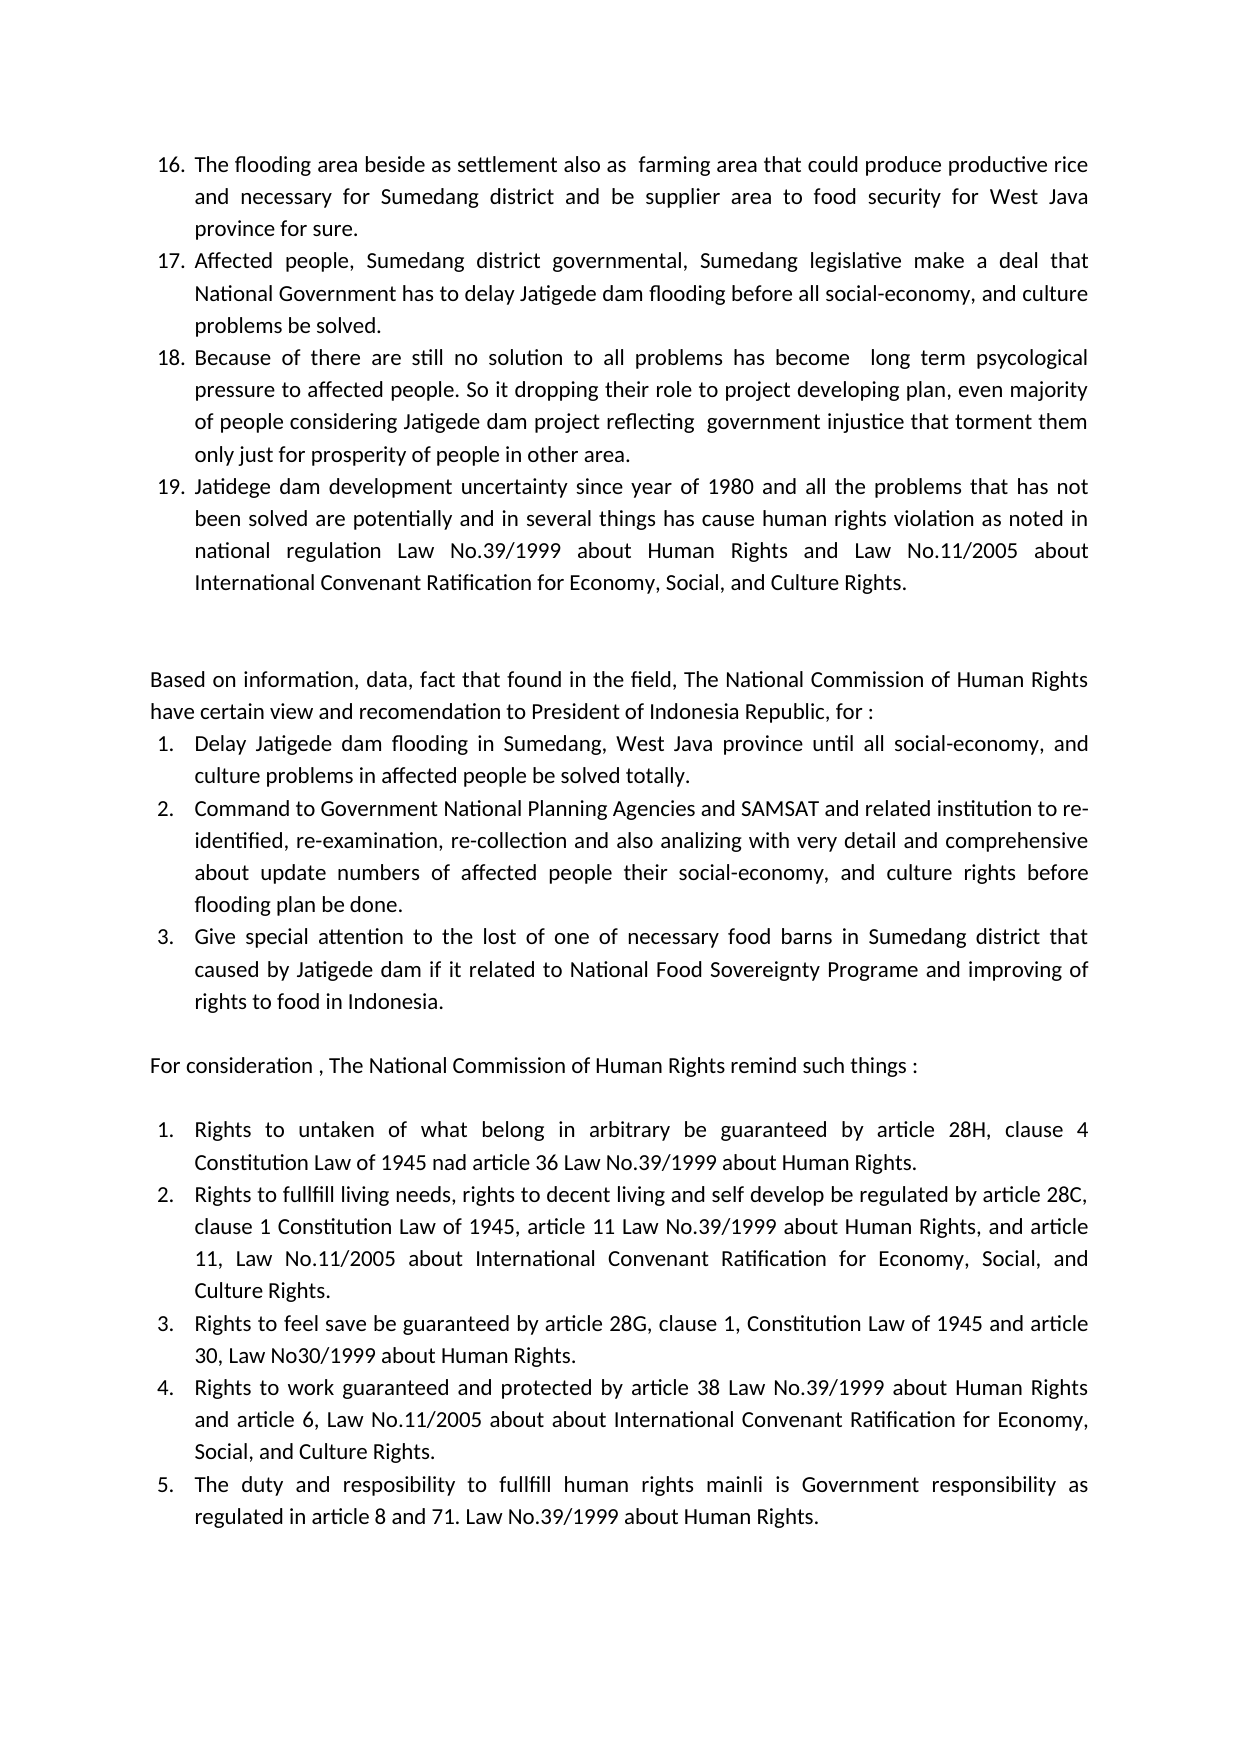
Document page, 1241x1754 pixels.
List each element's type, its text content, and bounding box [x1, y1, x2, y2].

list The duty and resposibility to fullfill human rights mainli is Government responsibility as regulated in article 8 and 71. Law No.39/1999 about Human Rights. [157, 1470, 1090, 1530]
list Because of there are still no solution to all problems has become long term psycological pressure to affected people. So it dropping their role to project developing plan, even majority of people considering Jatigede dam project reflecting government injustice that torment them only just for prosperity of people in other area. [157, 343, 1090, 468]
list Jatidege dam development uncertainty since year of 1980 and all the problems that has not been solved are potentially and in several things has cause human rights violation as noted in national regulation Law No.39/1999 about Human Rights and Law No.11/2005 about International Convenant Ratification for Economy, Social, and Culture Rights. [157, 472, 1090, 596]
list Affected people, Sumedang district governmental, Sumedang legislative make a deal that National Government has to delay Jatigede dam flooding before all social-economy, and culture problems be solved. [157, 247, 1090, 339]
list Delay Jatigede dam flooding in Sumedang, West Java province until all social-economy, and culture problems in affected people be solved totally. [157, 729, 1090, 789]
list Command to Government National Planning Agencies and SAMSAT and related institution to re-identified, re-examination, re-collection and also analizing with very detail and comprehensive about update numbers of affected people their social-economy, and culture rights before flooding plan be done. [157, 794, 1090, 918]
list The flooding area beside as settlement also as farming area that could produce productive rice and necessary for Sumedang district and be supplier area to food security for West Java province for sure. [157, 150, 1090, 242]
list Rights to feel save be guaranteed by article 28G, clause 1, Constitution Law of 1945 and article 30, Law No30/1999 about Human Rights. [157, 1309, 1090, 1369]
list Rights to untaken of what belong in arbitrary be guaranteed by article 28H, clause 4 Constitution Law of 1945 nad article 36 Law No.39/1999 about Human Rights. [157, 1116, 1090, 1176]
list Rights to work guaranteed and protected by article 38 Law No.39/1999 about Human Rights and article 6, Law No.11/2005 about about International Convenant Ratification for Economy, Social, and Culture Rights. [157, 1373, 1090, 1466]
list Based on information, data, fact that found in the field, The National Commission of Human Rights have certain view and recomendation to President of Indonesia Republic, for : [150, 665, 1090, 725]
list For consideration , The National Commission of Human Rights remind such things : [150, 1051, 1090, 1079]
list Give special attention to the lost of one of necessary food barns in Sumedang district that caused by Jatigede dam if it related to National Food Sovereignty Programe and improving of rights to food in Indonesia. [157, 922, 1090, 1015]
list Rights to fullfill living needs, rights to decent living and self develop be regulated by article 28C, clause 1 Constitution Law of 1945, article 11 Law No.39/1999 about Human Rights, and article 11, Law No.11/2005 about International Convenant Ratification for Economy, Social, and Culture Rights. [157, 1180, 1090, 1304]
